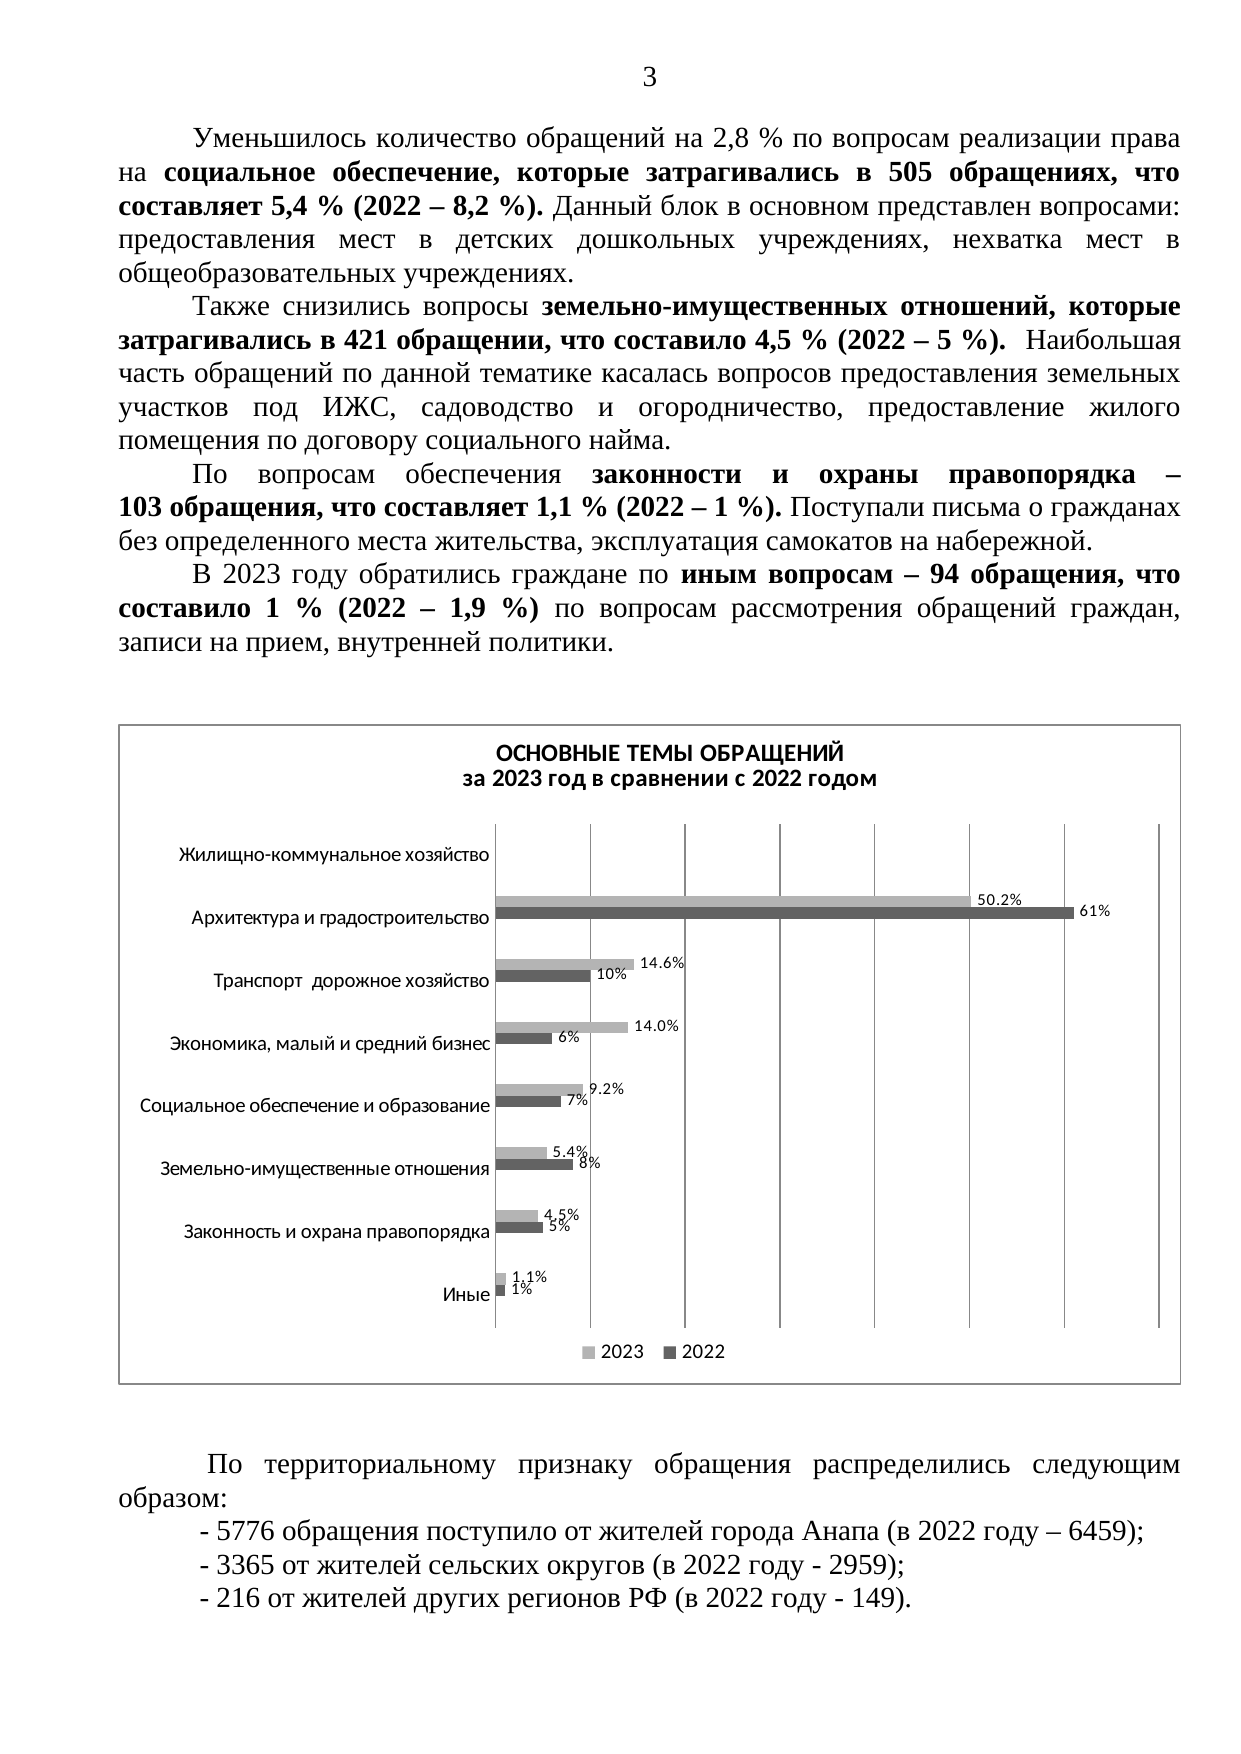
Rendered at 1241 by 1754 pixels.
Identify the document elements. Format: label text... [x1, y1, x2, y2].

text По вопросам обеспечения законности и охраны правопорядка – 103 обращения, что составляет 1,1 % (2022 – 1 %). Поступали письма о гражданах без определенного места жительства, эксплуатация самокатов на набережной. [118, 456, 1181, 557]
text По территориальному признаку обращения распределились следующим образом: [118, 1446, 1181, 1513]
text - 3365 от жителей сельских округов (в 2022 году - 2959); [118, 1547, 1181, 1580]
text Уменьшилось количество обращений на 2,8 % по вопросам реализации права на социальное обеспечение, которые затрагивались в 505 обращениях, что составляет 5,4 % (2022 – 8,2 %). Данный блок в основном представлен вопросами: предоставления мест в детских дошкольных учреждениях, нехватка мест в общеобразовательных учреждениях. [118, 121, 1181, 288]
text - 216 от жителей других регионов РФ (в 2022 году - 149). [118, 1580, 1181, 1614]
text Также снизились вопросы земельно-имущественных отношений, которые затрагивались в 421 обращении, что составило 4,5 % (2022 – 5 %). Наибольшая часть обращений по данной тематике касалась вопросов предоставления земельных участков под ИЖС, садоводство и огородничество, предоставление жилого помещения по договору социального найма. [118, 288, 1181, 456]
text В 2023 году обратились граждане по иным вопросам – 94 обращения, что составило 1 % (2022 – 1,9 %) по вопросам рассмотрения обращений граждан, записи на прием, внутренней политики. [118, 557, 1181, 657]
text - 5776 обращения поступило от жителей города Анапа (в 2022 году – 6459); [118, 1513, 1181, 1547]
